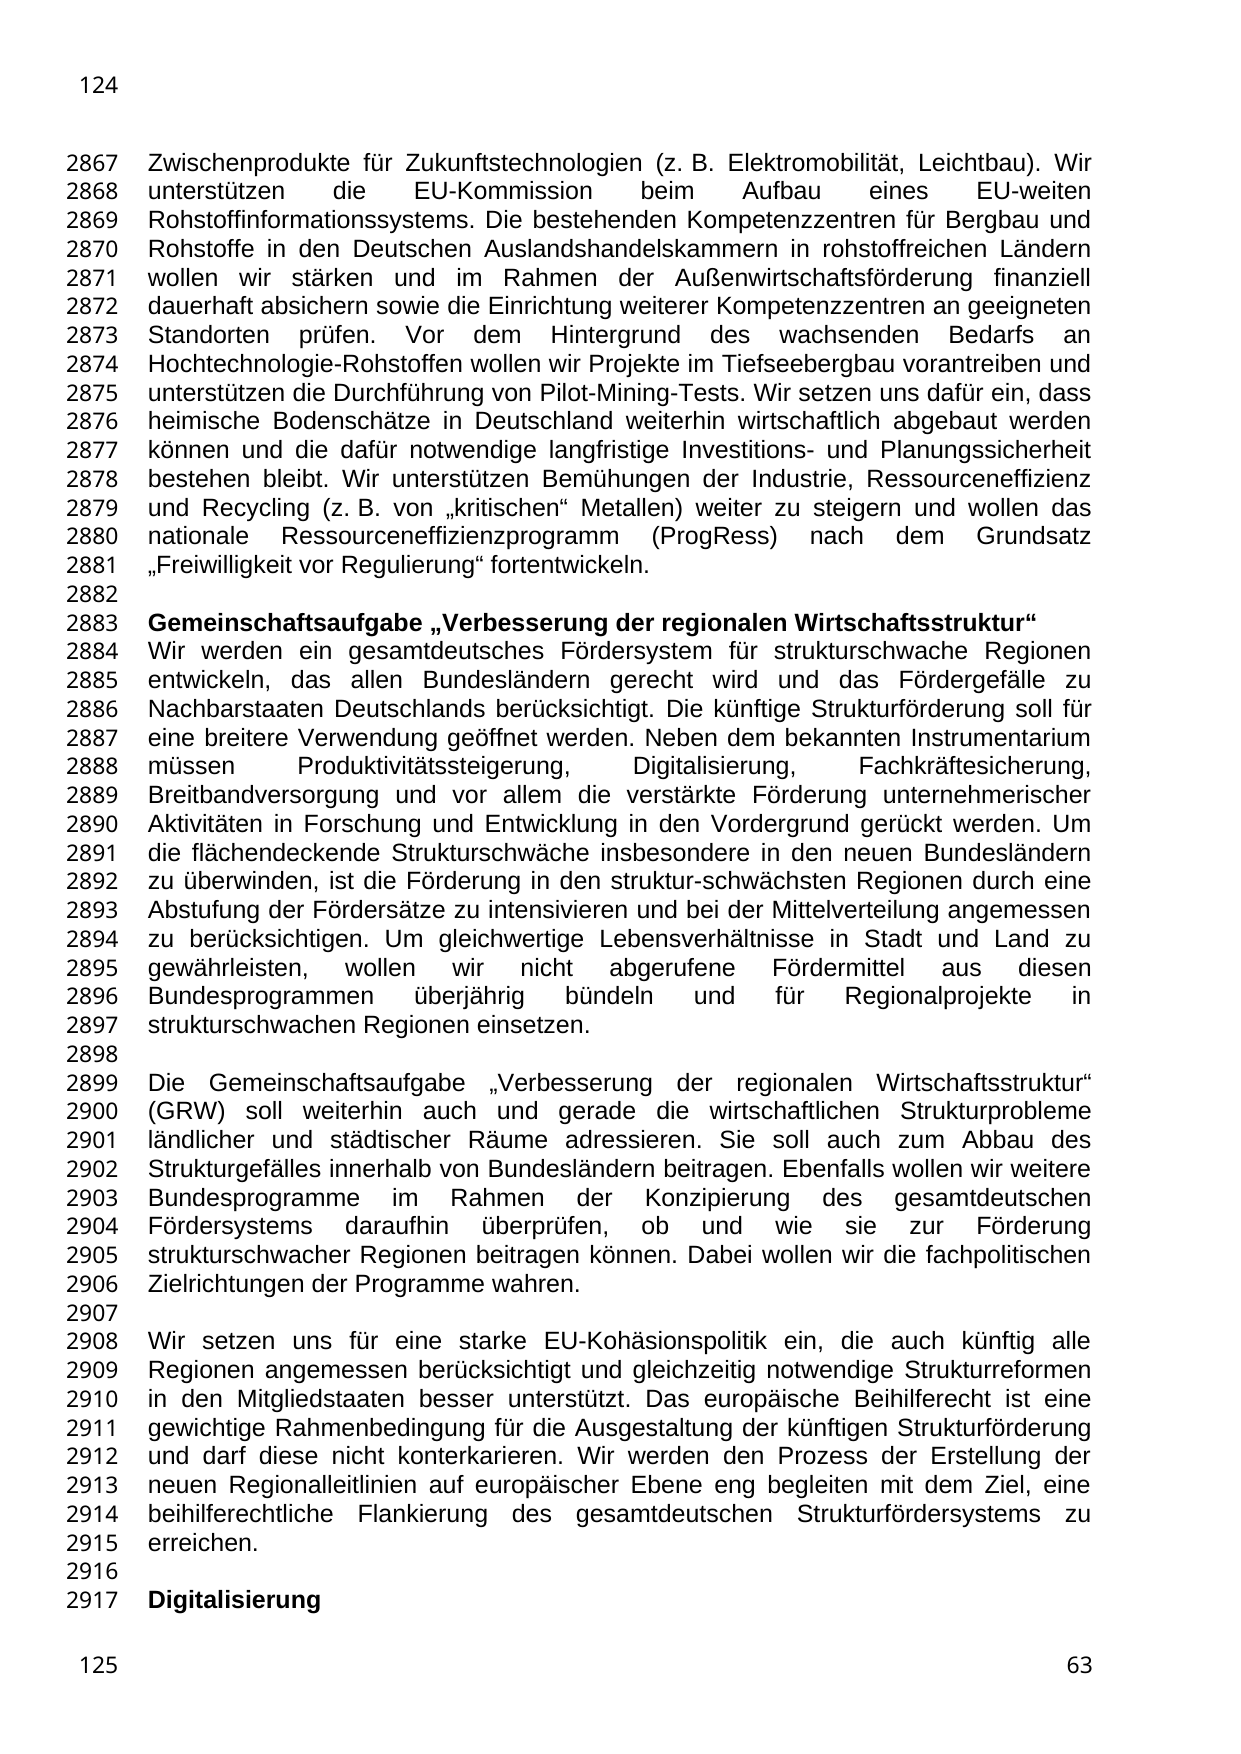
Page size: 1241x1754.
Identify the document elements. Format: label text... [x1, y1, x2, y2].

text Die Gemeinschaftsaufgabe „Verbesserung der regionalen Wirtschaftsstruktur“ (GRW) soll weiterhin auch und gerade die wirtschaftlichen Strukturprobleme ländlicher und städtischer Räume adressieren. Sie soll auch zum Abbau des Strukturgefälles innerhalb von Bundesländern beitragen. Ebenfalls wollen wir weitere Bundesprogramme im Rahmen der Konzipierung des gesamtdeutschen Fördersystems daraufhin überprüfen, ob und wie sie zur Förderung strukturschwacher Regionen beitragen können. Dabei wollen wir die fachpolitischen Zielrichtungen der Programme wahren. [148, 1068, 1093, 1298]
text Wir werden ein gesamtdeutsches Fördersystem für strukturschwache Regionen entwickeln, das allen Bundesländern gerecht wird und das Fördergefälle zu Nachbarstaaten Deutschlands berücksichtigt. Die künftige Strukturförderung soll für eine breitere Verwendung geöffnet werden. Neben dem bekannten Instrumentarium müssen Produktivitätssteigerung, Digitalisierung, Fachkräftesicherung, Breitbandversorgung und vor allem die verstärkte Förderung unternehmerischer Aktivitäten in Forschung und Entwicklung in den Vordergrund gerückt werden. Um die flächendeckende Strukturschwäche insbesondere in den neuen Bundesländern zu überwinden, ist die Förderung in den struktur-schwächsten Regionen durch eine Abstufung der Fördersätze zu intensivieren und bei der Mittelverteilung angemessen zu berücksichtigen. Um gleichwertige Lebensverhältnisse in Stadt und Land zu gewährleisten, wollen wir nicht abgerufene Fördermittel aus diesen Bundesprogrammen überjährig bündeln und für Regionalprojekte in strukturschwachen Regionen einsetzen. [148, 636, 1093, 1039]
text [148, 148, 1093, 579]
text Wir setzen uns für eine starke EU-Kohäsionspolitik ein, die auch künftig alle Regionen angemessen berücksichtigt und gleichzeitig notwendige Strukturreformen in den Mitgliedstaaten besser unterstützt. Das europäische Beihilferecht ist eine gewichtige Rahmenbedingung für die Ausgestaltung der künftigen Strukturförderung und darf diese nicht konterkarieren. Wir werden den Prozess der Erstellung der neuen Regionalleitlinien auf europäischer Ebene eng begleiten mit dem Ziel, eine beihilferechtliche Flankierung des gesamtdeutschen Strukturfördersystems zu erreichen. [148, 1326, 1093, 1556]
subtitle Digitalisierung [148, 1585, 1093, 1614]
subtitle Gemeinschaftsaufgabe „Verbesserung der regionalen Wirtschaftsstruktur“ [148, 608, 1093, 636]
